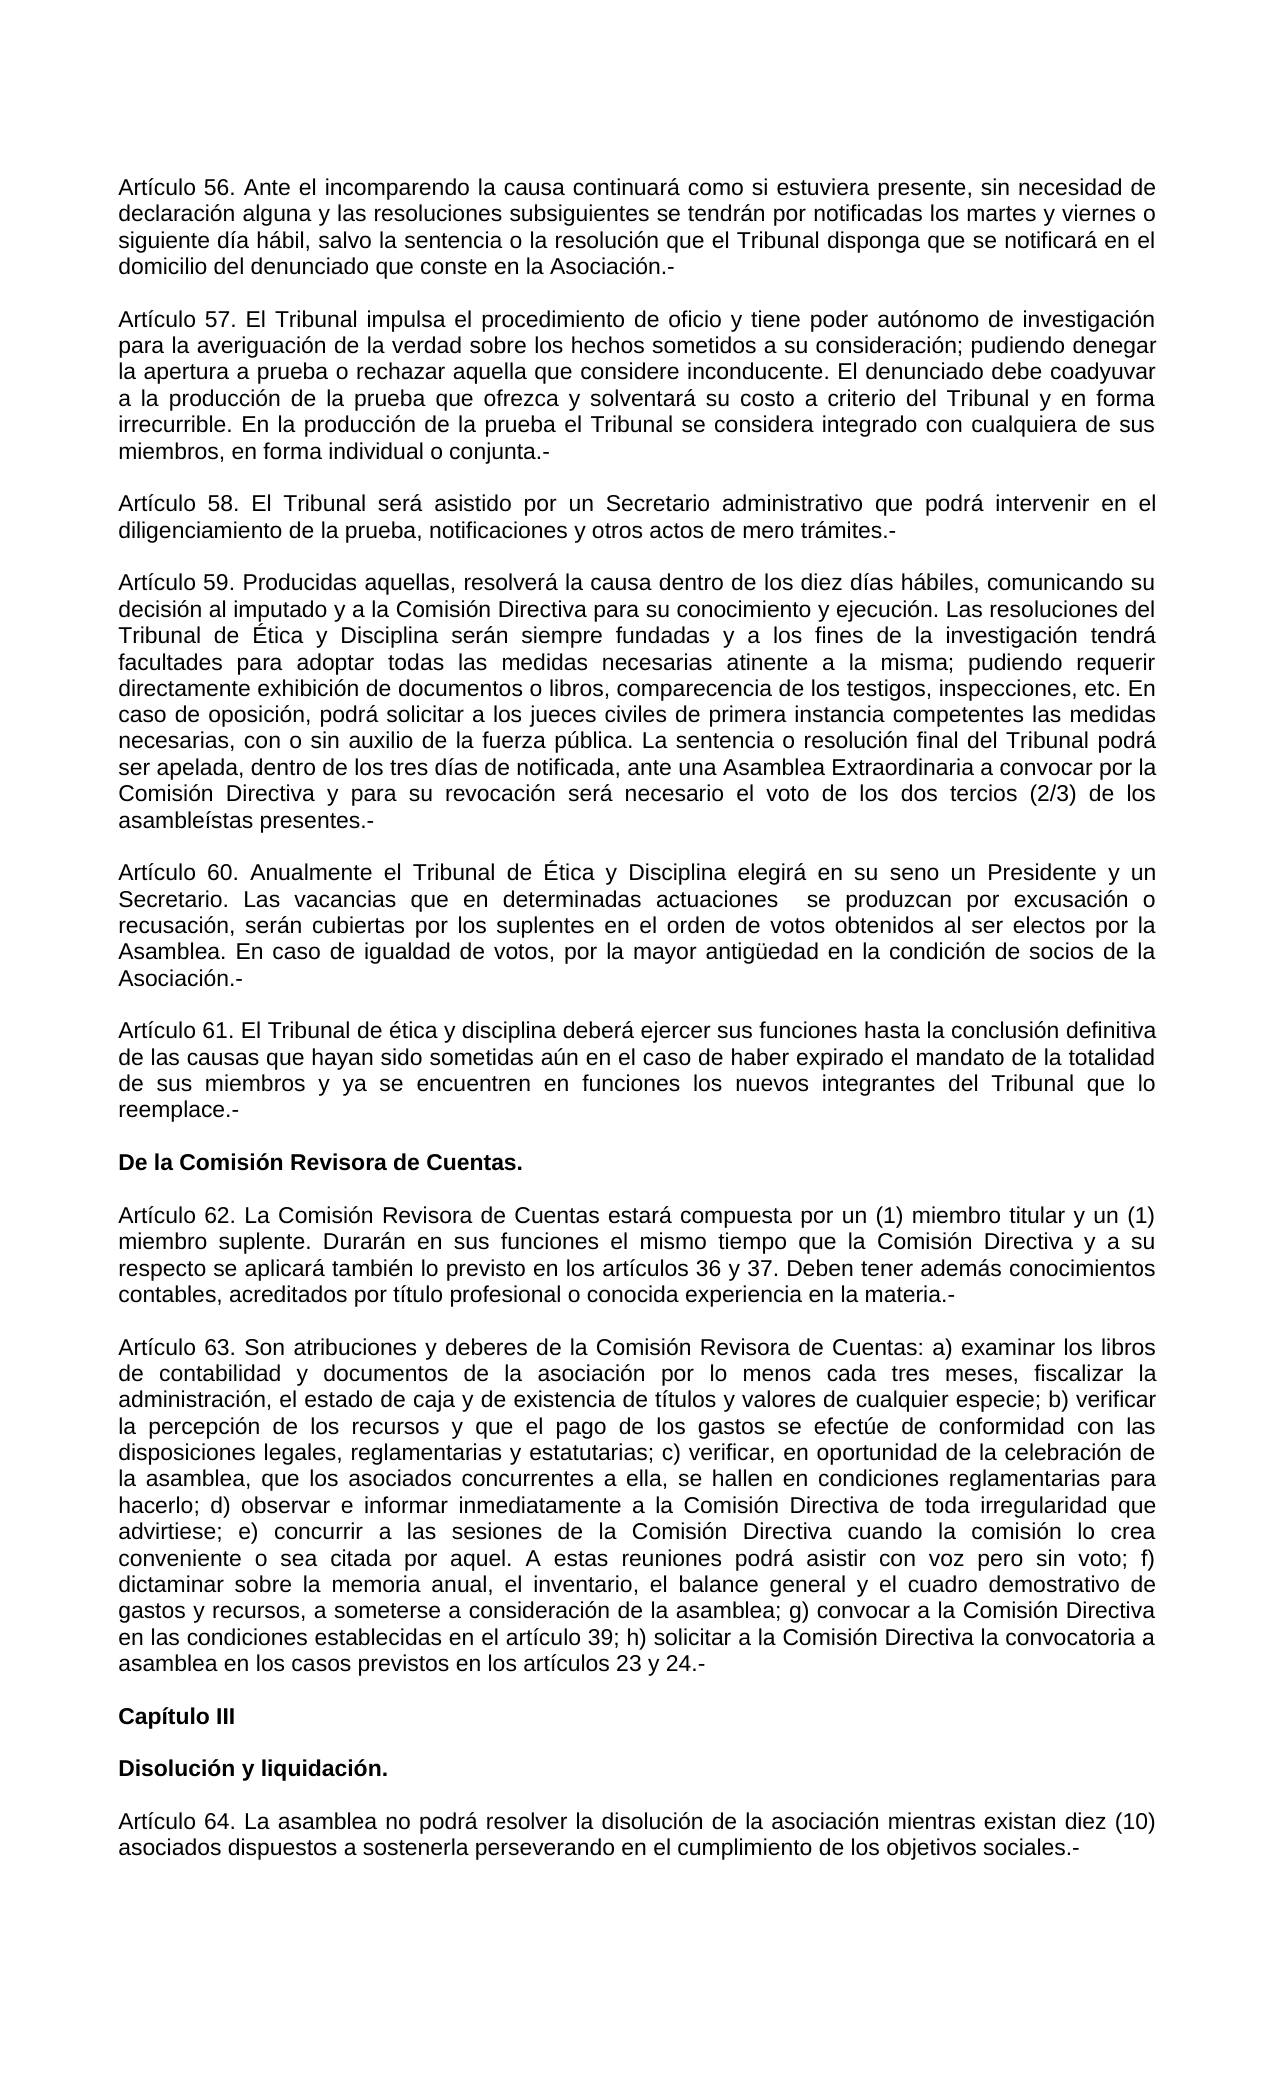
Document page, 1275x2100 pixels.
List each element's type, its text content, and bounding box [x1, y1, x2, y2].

text Artículo 60. Anualmente el Tribunal de Ética y Disciplina elegirá en su seno un Presidente y un Secretario. Las vacancias que en determinadas actuaciones se produzcan por excusación o recusación, serán cubiertas por los suplentes en el orden de votos obtenidos al ser electos por la Asamblea. En caso de igualdad de votos, por la mayor antigüedad en la condición de socios de la Asociación.- [118, 859, 1157, 991]
text Artículo 56. Ante el incomparendo la causa continuará como si estuviera presente, sin necesidad de declaración alguna y las resoluciones subsiguientes se tendrán por notificadas los martes y viernes o siguiente día hábil, salvo la sentencia o la resolución que el Tribunal disponga que se notificará en el domicilio del denunciado que conste en la Asociación.- [118, 174, 1157, 279]
text Artículo 63. Son atribuciones y deberes de la Comisión Revisora de Cuentas: a) examinar los libros de contabilidad y documentos de la asociación por lo menos cada tres meses, fiscalizar la administración, el estado de caja y de existencia de títulos y valores de cualquier especie; b) verificar la percepción de los recursos y que el pago de los gastos se efectúe de conformidad con las disposiciones legales, reglamentarias y estatutarias; c) verificar, en oportunidad de la celebración de la asamblea, que los asociados concurrentes a ella, se hallen en condiciones reglamentarias para hacerlo; d) observar e informar inmediatamente a la Comisión Directiva de toda irregularidad que advirtiese; e) concurrir a las sesiones de la Comisión Directiva cuando la comisión lo crea conveniente o sea citada por aquel. A estas reuniones podrá asistir con voz pero sin voto; f) dictaminar sobre la memoria anual, el inventario, el balance general y el cuadro demostrativo de gastos y recursos, a someterse a consideración de la asamblea; g) convocar a la Comisión Directiva en las condiciones establecidas en el artículo 39; h) solicitar a la Comisión Directiva la convocatoria a asamblea en los casos previstos en los artículos 23 y 24.- [118, 1334, 1157, 1676]
text De la Comisión Revisora de Cuentas. [118, 1149, 1157, 1176]
text Artículo 61. El Tribunal de ética y disciplina deberá ejercer sus funciones hasta la conclusión definitiva de las causas que hayan sido sometidas aún en el caso de haber expirado el mandato de la totalidad de sus miembros y ya se encuentren en funciones los nuevos integrantes del Tribunal que lo reemplace.- [118, 1017, 1157, 1123]
text Artículo 57. El Tribunal impulsa el procedimiento de oficio y tiene poder autónomo de investigación para la averiguación de la verdad sobre los hechos sometidos a su consideración; pudiendo denegar la apertura a prueba o rechazar aquella que considere inconducente. El denunciado debe coadyuvar a la producción de la prueba que ofrezca y solventará su costo a criterio del Tribunal y en forma irrecurrible. En la producción de la prueba el Tribunal se considera integrado con cualquiera de sus miembros, en forma individual o conjunta.- [118, 306, 1157, 464]
text Artículo 62. La Comisión Revisora de Cuentas estará compuesta por un (1) miembro titular y un (1) miembro suplente. Durarán en sus funciones el mismo tiempo que la Comisión Directiva y a su respecto se aplicará también lo previsto en los artículos 36 y 37. Deben tener además conocimientos contables, acreditados por título profesional o conocida experiencia en la materia.- [118, 1202, 1157, 1307]
text Disolución y liquidación. [118, 1755, 1157, 1782]
text Capítulo III [118, 1703, 1157, 1729]
text Artículo 58. El Tribunal será asistido por un Secretario administrativo que podrá intervenir en el diligenciamiento de la prueba, notificaciones y otros actos de mero trámites.- [118, 490, 1157, 543]
text Artículo 59. Producidas aquellas, resolverá la causa dentro de los diez días hábiles, comunicando su decisión al imputado y a la Comisión Directiva para su conocimiento y ejecución. Las resoluciones del Tribunal de Ética y Disciplina serán siempre fundadas y a los fines de la investigación tendrá facultades para adoptar todas las medidas necesarias atinente a la misma; pudiendo requerir directamente exhibición de documentos o libros, comparecencia de los testigos, inspecciones, etc. En caso de oposición, podrá solicitar a los jueces civiles de primera instancia competentes las medidas necesarias, con o sin auxilio de la fuerza pública. La sentencia o resolución final del Tribunal podrá ser apelada, dentro de los tres días de notificada, ante una Asamblea Extraordinaria a convocar por la Comisión Directiva y para su revocación será necesario el voto de los dos tercios (2/3) de los asambleístas presentes.- [118, 569, 1157, 833]
text Artículo 64. La asamblea no podrá resolver la disolución de la asociación mientras existan diez (10) asociados dispuestos a sostenerla perseverando en el cumplimiento de los objetivos sociales.- [118, 1808, 1157, 1861]
